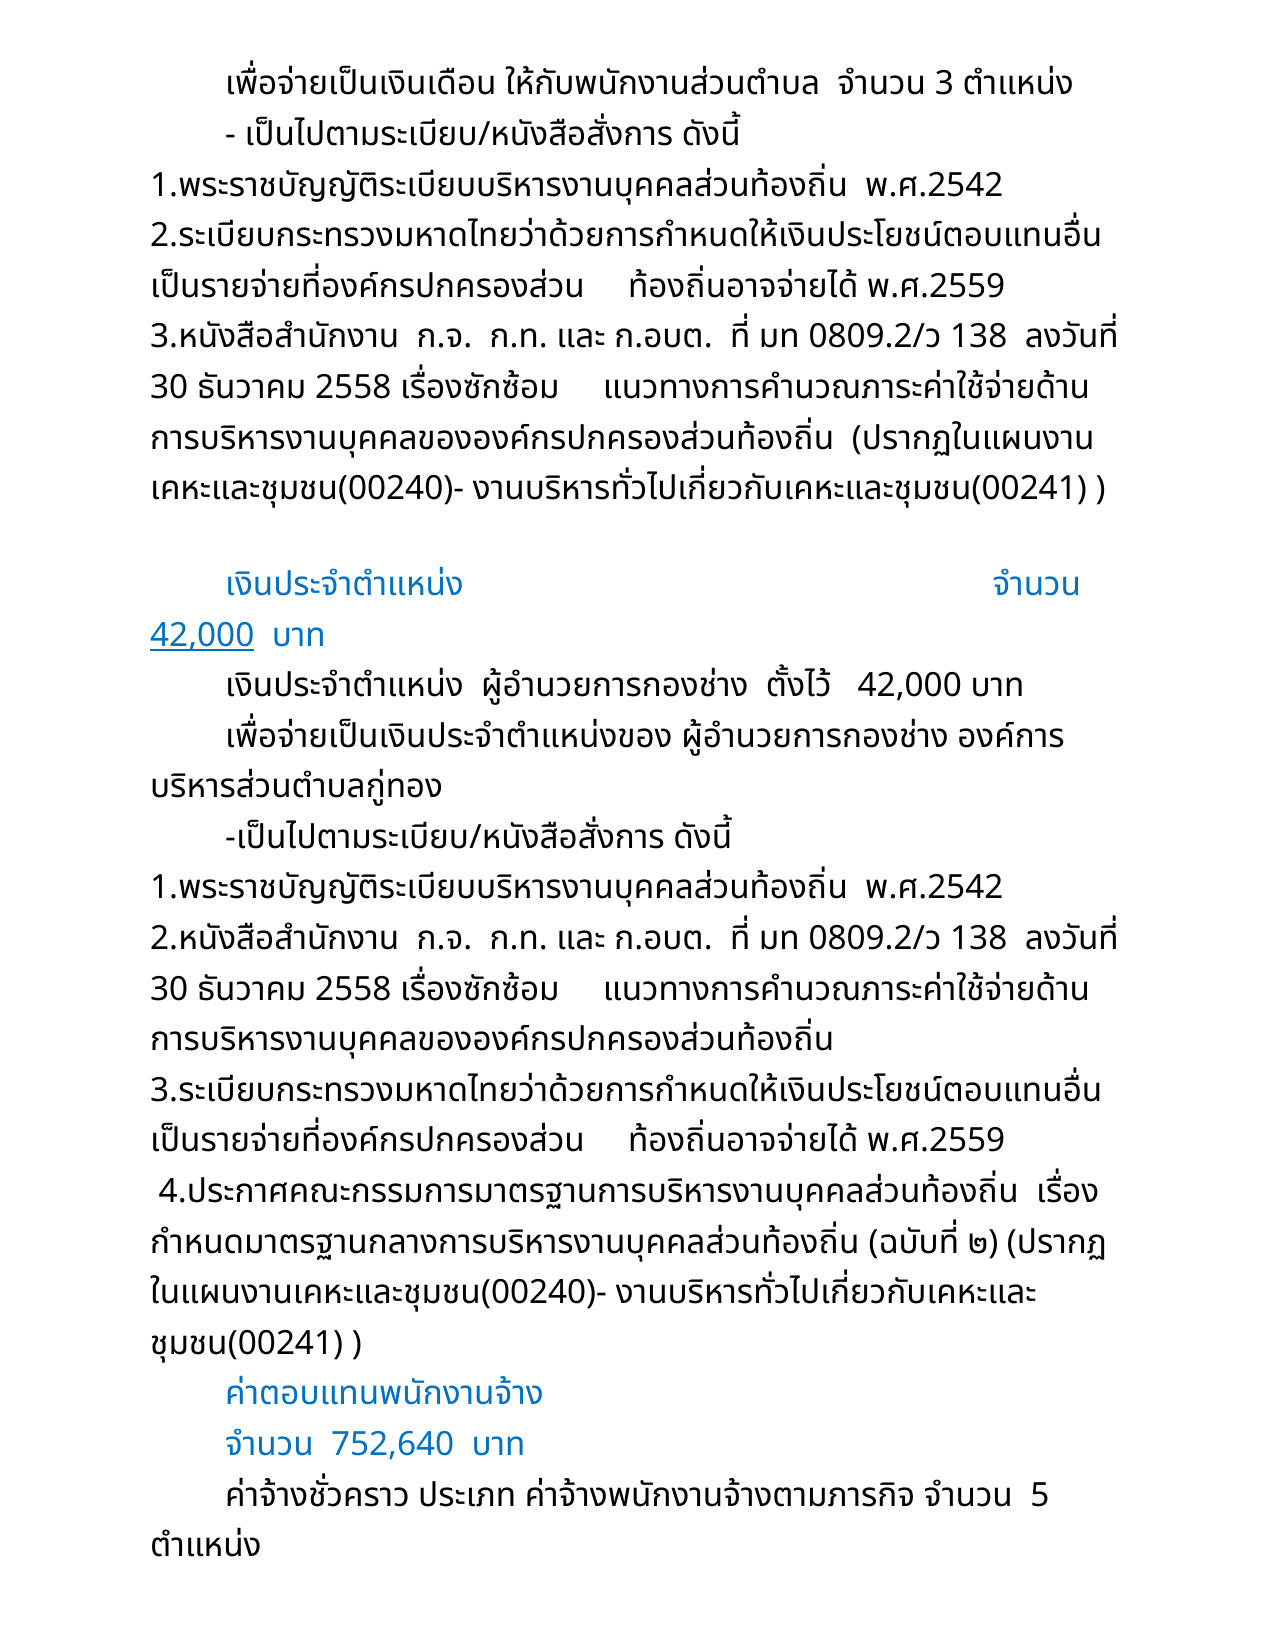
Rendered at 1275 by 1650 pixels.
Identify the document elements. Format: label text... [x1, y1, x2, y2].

text 1.พระราชบัญญัติระเบียบบริหารงานบุคคลส่วนท้องถิ่น พ.ศ.2542 [150, 863, 1125, 914]
text เพื่อจ่ายเป็นเงินประจำตำแหน่งของ ผู้อำนวยการกองช่าง องค์การบริหารส่วนตำบลกู่ทอง [150, 712, 1125, 813]
text - เป็นไปตามระเบียบ/หนังสือสั่งการ ดังนี้ [150, 110, 1125, 160]
text 2.ระเบียบกระทรวงมหาดไทยว่าด้วยการกำหนดให้เงินประโยชน์ตอบแทนอื่นเป็นรายจ่ายที่องค์กรปกครองส่วน ท้องถิ่นอาจจ่ายได้ พ.ศ.2559 [150, 211, 1125, 312]
text 3.หนังสือสำนักงาน ก.จ. ก.ท. และ ก.อบต. ที่ มท 0809.2/ว 138 ลงวันที่ 30 ธันวาคม 2558 เรื่องซักซ้อม แนวทางการคำนวณภาระค่าใช้จ่ายด้านการบริหารงานบุคคลขององค์กรปกครองส่วนท้องถิ่น (ปรากฏในแผนงานเคหะและชุมชน(00240)- งานบริหารทั่วไปเกี่ยวกับเคหะและชุมชน(00241) ) [150, 312, 1125, 515]
text เพื่อจ่ายเป็นเงินเดือน ให้กับพนักงานส่วนตำบล จำนวน 3 ตำแหน่ง [150, 59, 1125, 110]
text 4.ประกาศคณะกรรมการมาตรฐานการบริหารงานบุคคลส่วนท้องถิ่น เรื่อง กำหนดมาตรฐานกลางการบริหารงานบุคคลส่วนท้องถิ่น (ฉบับที่ ๒) (ปรากฏในแผนงานเคหะและชุมชน(00240)- งานบริหารทั่วไปเกี่ยวกับเคหะและชุมชน(00241) ) [150, 1167, 1125, 1369]
text 2.หนังสือสำนักงาน ก.จ. ก.ท. และ ก.อบต. ที่ มท 0809.2/ว 138 ลงวันที่ 30 ธันวาคม 2558 เรื่องซักซ้อม แนวทางการคำนวณภาระค่าใช้จ่ายด้านการบริหารงานบุคคลขององค์กรปกครองส่วนท้องถิ่น [150, 914, 1125, 1066]
text 3.ระเบียบกระทรวงมหาดไทยว่าด้วยการกำหนดให้เงินประโยชน์ตอบแทนอื่นเป็นรายจ่ายที่องค์กรปกครองส่วน ท้องถิ่นอาจจ่ายได้ พ.ศ.2559 [150, 1066, 1125, 1167]
text เงินประจำตำแหน่ง จำนวน 42,000 บาท [150, 560, 1125, 661]
text ค่าตอบแทนพนักงานจ้าง จำนวน 752,640 บาท [150, 1369, 1125, 1470]
text ค่าจ้างชั่วคราว ประเภท ค่าจ้างพนักงานจ้างตามภารกิจ จำนวน 5 ตำแหน่ง [150, 1470, 1125, 1571]
text -เป็นไปตามระเบียบ/หนังสือสั่งการ ดังนี้ [150, 813, 1125, 863]
text 1.พระราชบัญญัติระเบียบบริหารงานบุคคลส่วนท้องถิ่น พ.ศ.2542 [150, 160, 1125, 211]
text เงินประจำตำแหน่ง ผู้อำนวยการกองช่าง ตั้งไว้ 42,000 บาท [150, 661, 1125, 712]
